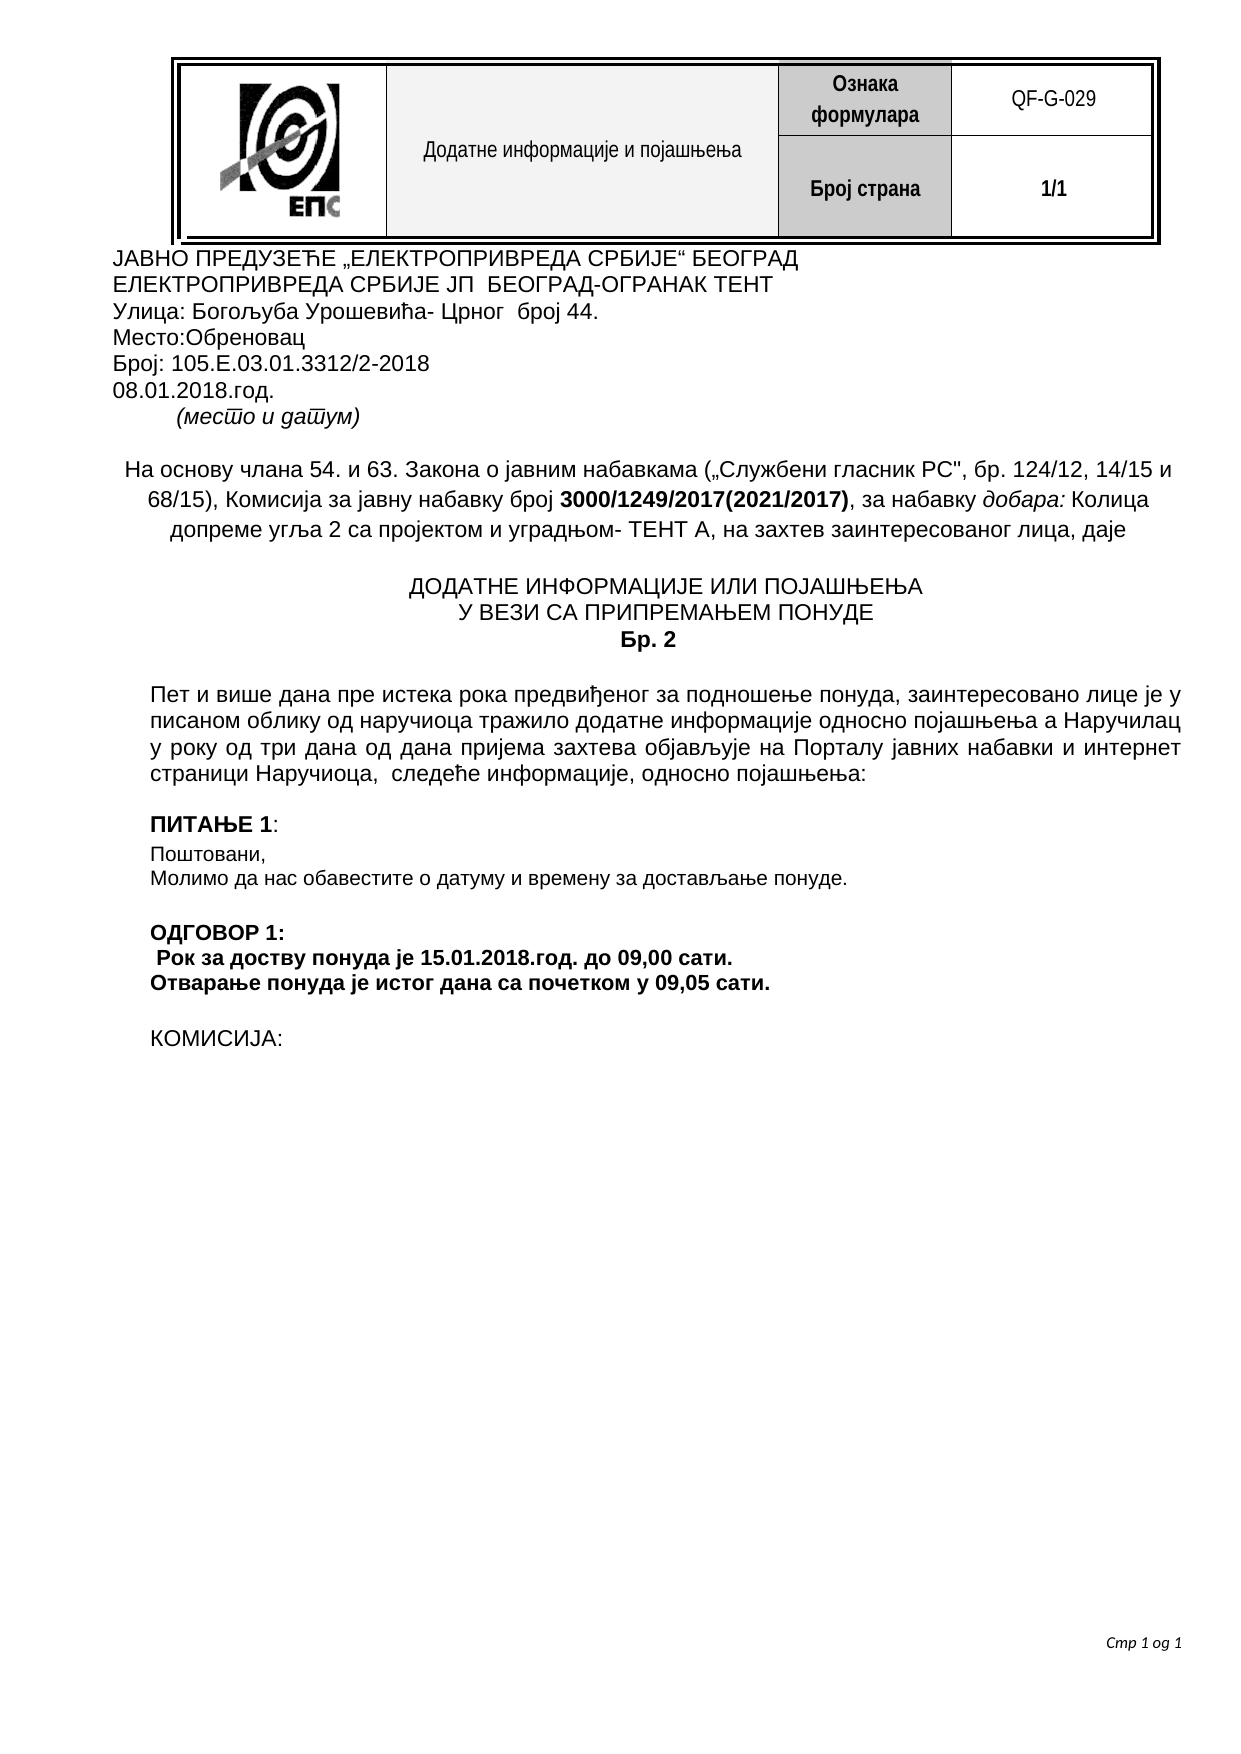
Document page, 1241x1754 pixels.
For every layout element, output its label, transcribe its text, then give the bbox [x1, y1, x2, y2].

text У ВЕЗИ СА ПРИПРЕМАЊЕМ ПОНУДЕ [150, 599, 1182, 626]
text На основу члана 54. и 63. Закона о јавним набавкама („Службeни глaсник РС", бр. 124/12, 14/15 и 68/15), Комисија за јавну набавку број 3000/1249/2017(2021/2017), за набавку добара: Колица допреме угља 2 са пројектом и уградњом- ТЕНТ А, на захтев заинтересованог лица, даје [112, 456, 1184, 543]
text Бр. 2 [112, 626, 1184, 652]
text Број: 105.E.03.01.3312/2-2018 [112, 350, 1184, 377]
text (место и датум) [112, 403, 1184, 429]
text Улица: Богољуба Урошевића- Црног број 44. [112, 298, 1182, 324]
text Пoштoвaни, [150, 841, 1182, 865]
text Отварање понуда је истог дана са почетком у 09,05 сати. [150, 970, 1182, 995]
text ЈАВНО ПРЕДУЗЕЋЕ „ЕЛЕКТРОПРИВРЕДА СРБИЈЕ“ БЕОГРАД [112, 180, 1184, 271]
text 08.01.2018.год. [112, 377, 1184, 403]
text ЕЛЕКТРОПРИВРЕДА СРБИЈЕ ЈП БЕОГРАД-ОГРАНАК ТЕНТ [112, 271, 1184, 298]
text ОДГОВОР 1: [150, 919, 1182, 945]
text КОМИСИЈА: [150, 1025, 1182, 1052]
text Moлимo дa нaс oбaвeститe o дaтуму и врeмeну зa дoстaвљaњe пoнудe. [150, 865, 1182, 889]
text ПИТАЊЕ 1: [150, 811, 1182, 837]
text Место:Обреновац [112, 324, 1184, 350]
text Пет и више дана пре истека рока предвиђеног за подношење понуда, заинтересовано лице је у писаном облику од наручиоца тражило додатне информације односно појашњења а Наручилац у року од три дана од дана пријема захтева објављује на Порталу јавних набавки и интернет страници Наручиоца, следеће информације, односно појашњења: [150, 681, 1182, 786]
text Рок за доству понуда је 15.01.2018.год. до 09,00 сати. [150, 945, 1182, 970]
text ДОДАТНЕ ИНФОРМАЦИЈЕ ИЛИ ПОЈАШЊЕЊА [150, 573, 1182, 599]
